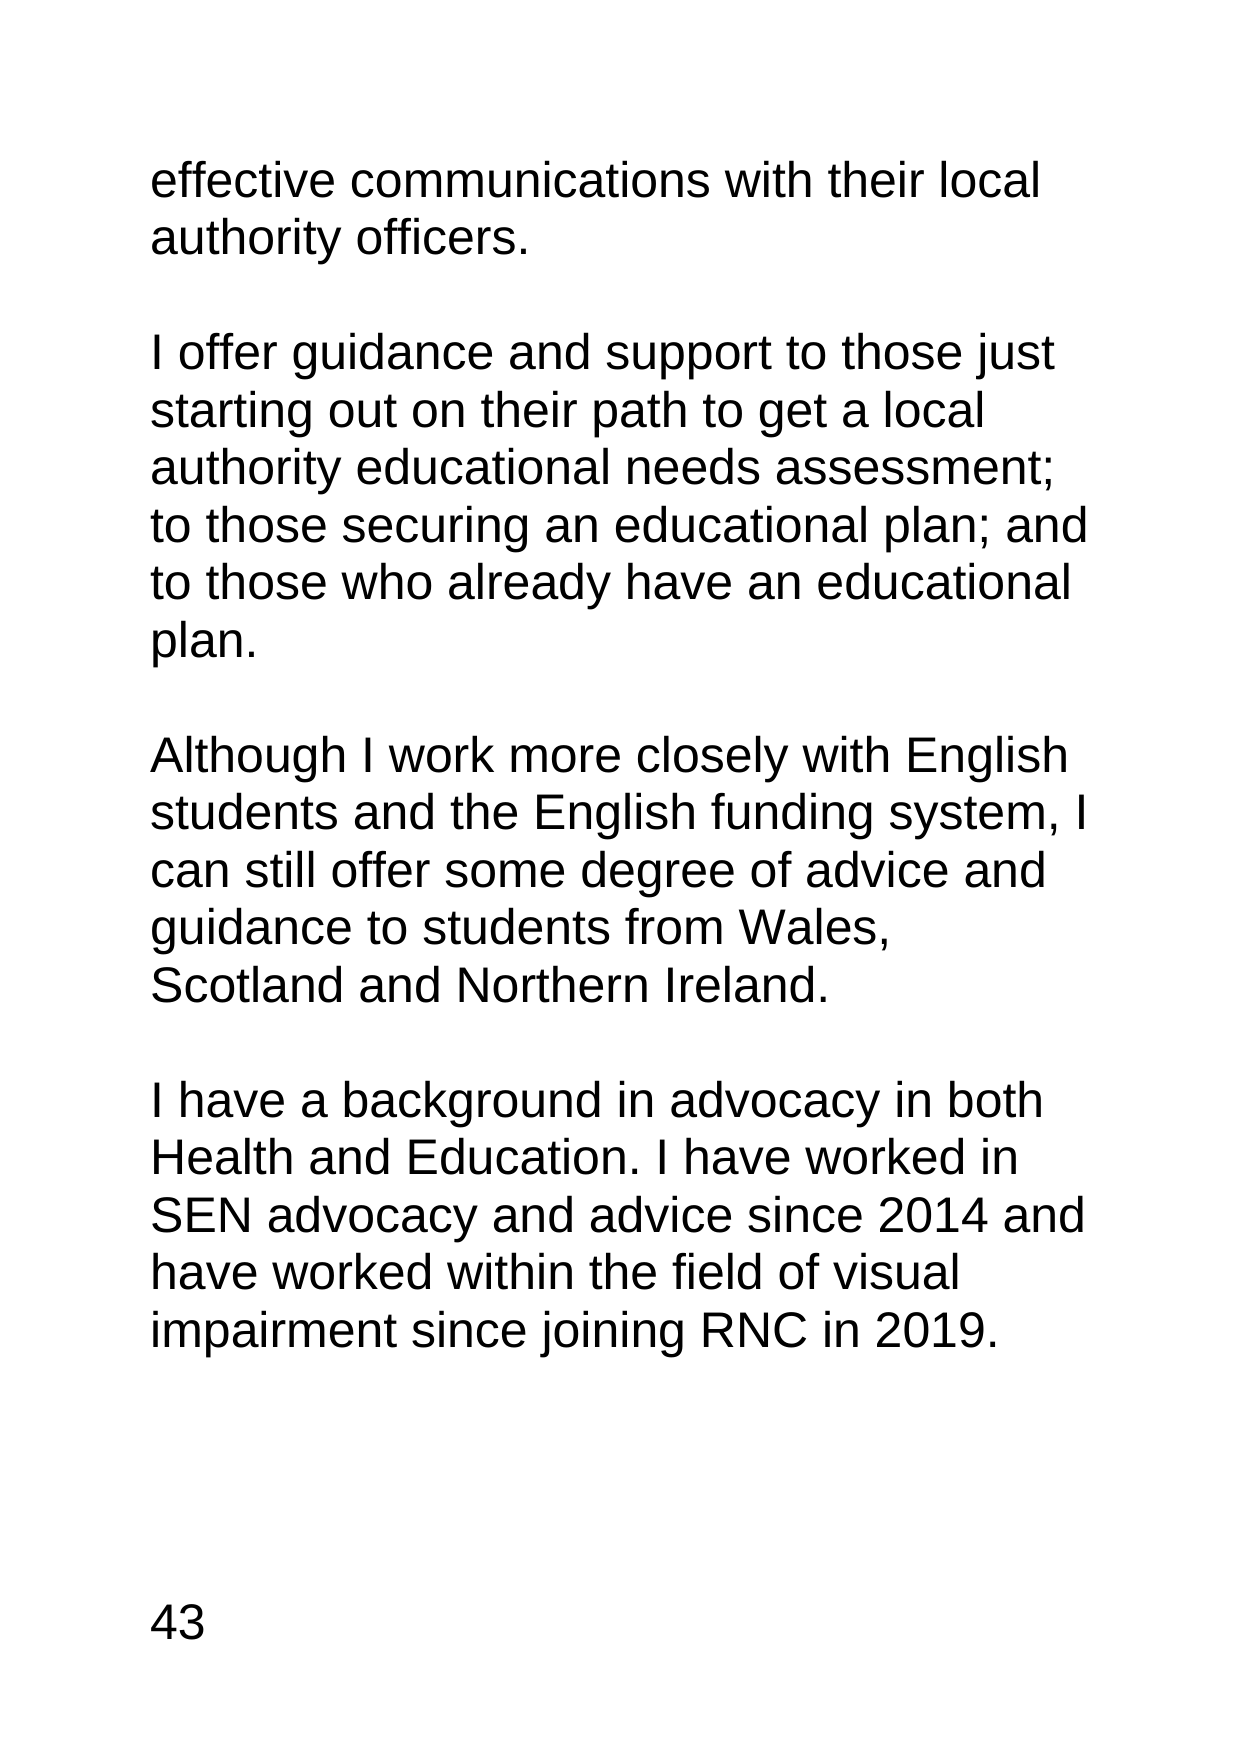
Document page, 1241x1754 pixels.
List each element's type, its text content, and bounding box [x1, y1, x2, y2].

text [150, 150, 1090, 265]
text I offer guidance and support to those just starting out on their path to get a local authority educational needs assessment; to those securing an educational plan; and to those who already have an educational plan. [150, 322, 1090, 667]
text I have a background in advocacy in both Health and Education. I have worked in SEN advocacy and advice since 2014 and have worked within the field of visual impairment since joining RNC in 2019. [150, 1070, 1090, 1357]
text Although I work more closely with English students and the English funding system, I can still offer some degree of advice and guidance to students from Wales, Scotland and Northern Ireland. [150, 725, 1090, 1012]
